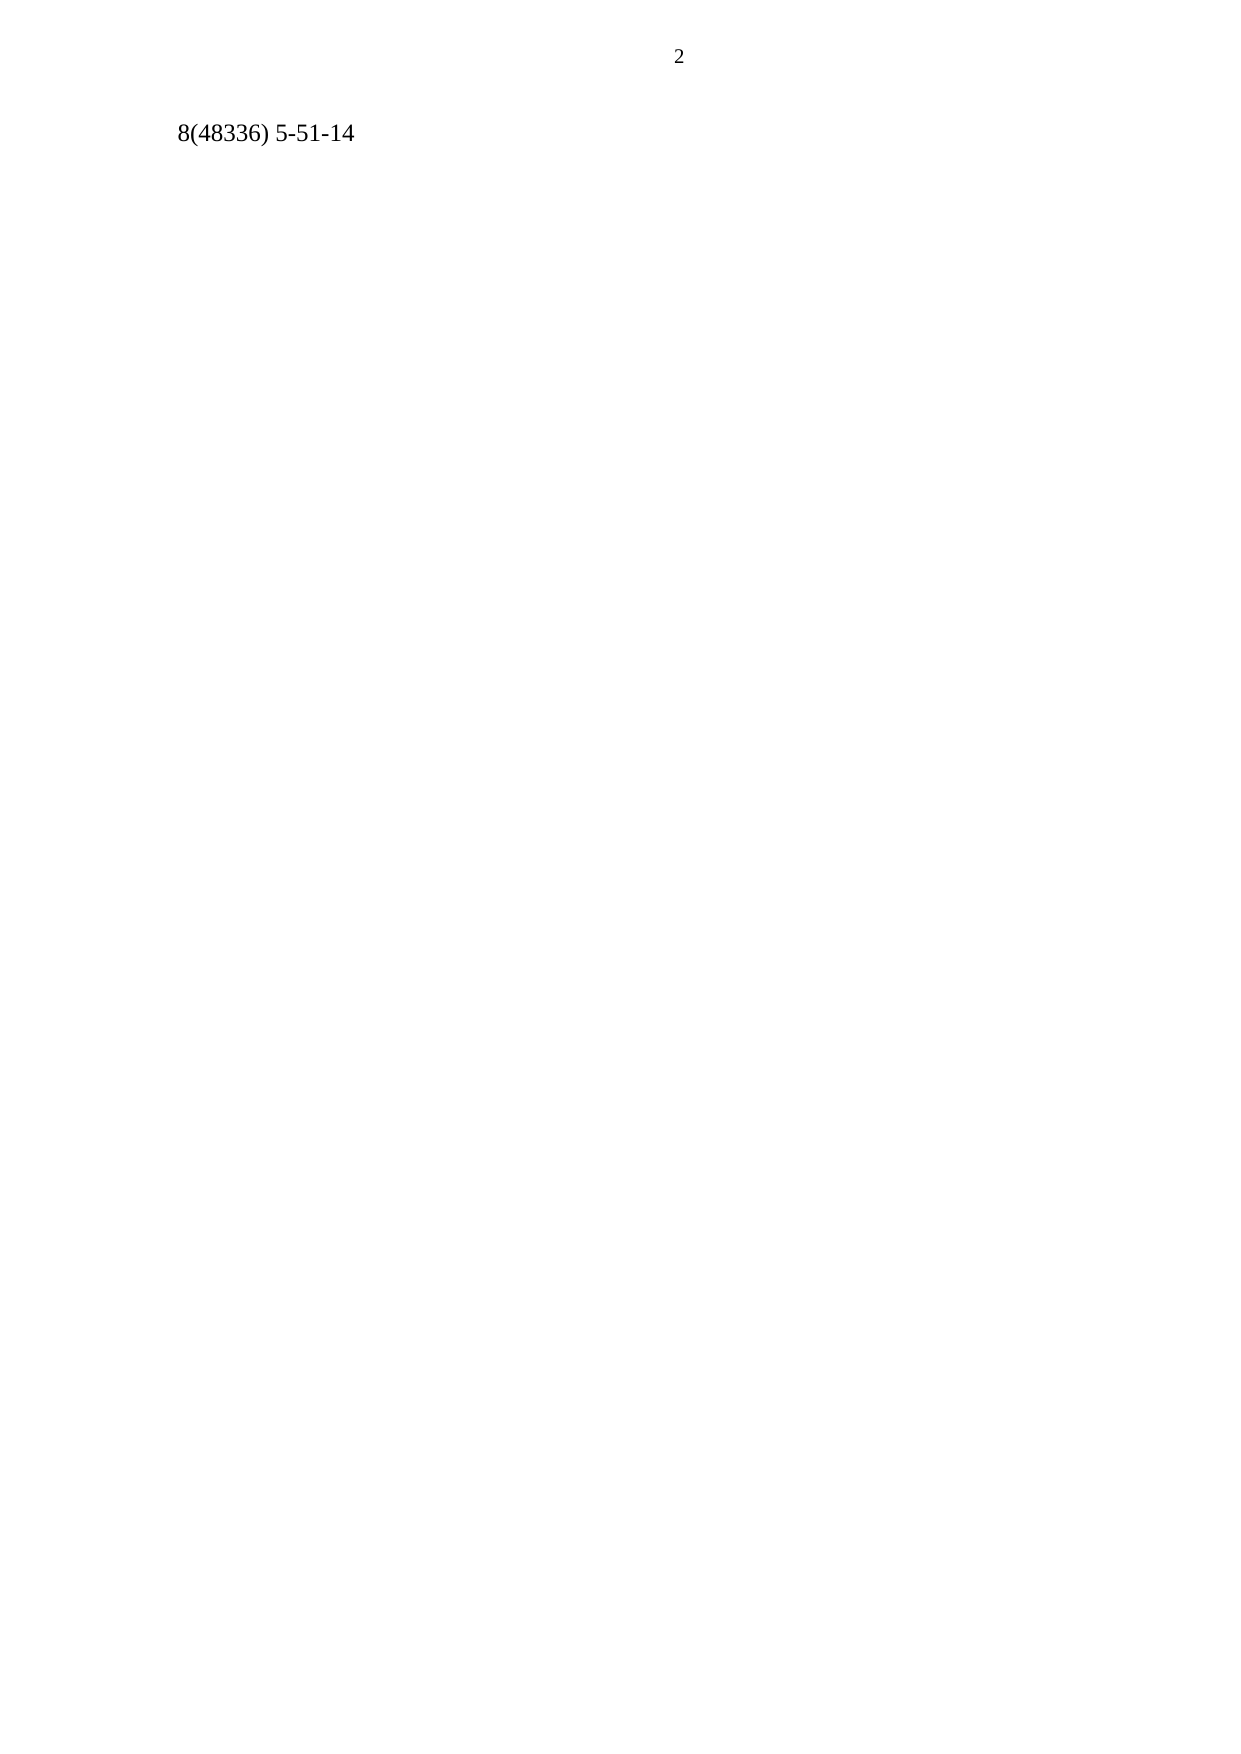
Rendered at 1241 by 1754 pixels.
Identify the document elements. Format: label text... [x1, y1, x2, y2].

text 8(48336) 5-51-14 [177, 118, 1181, 147]
